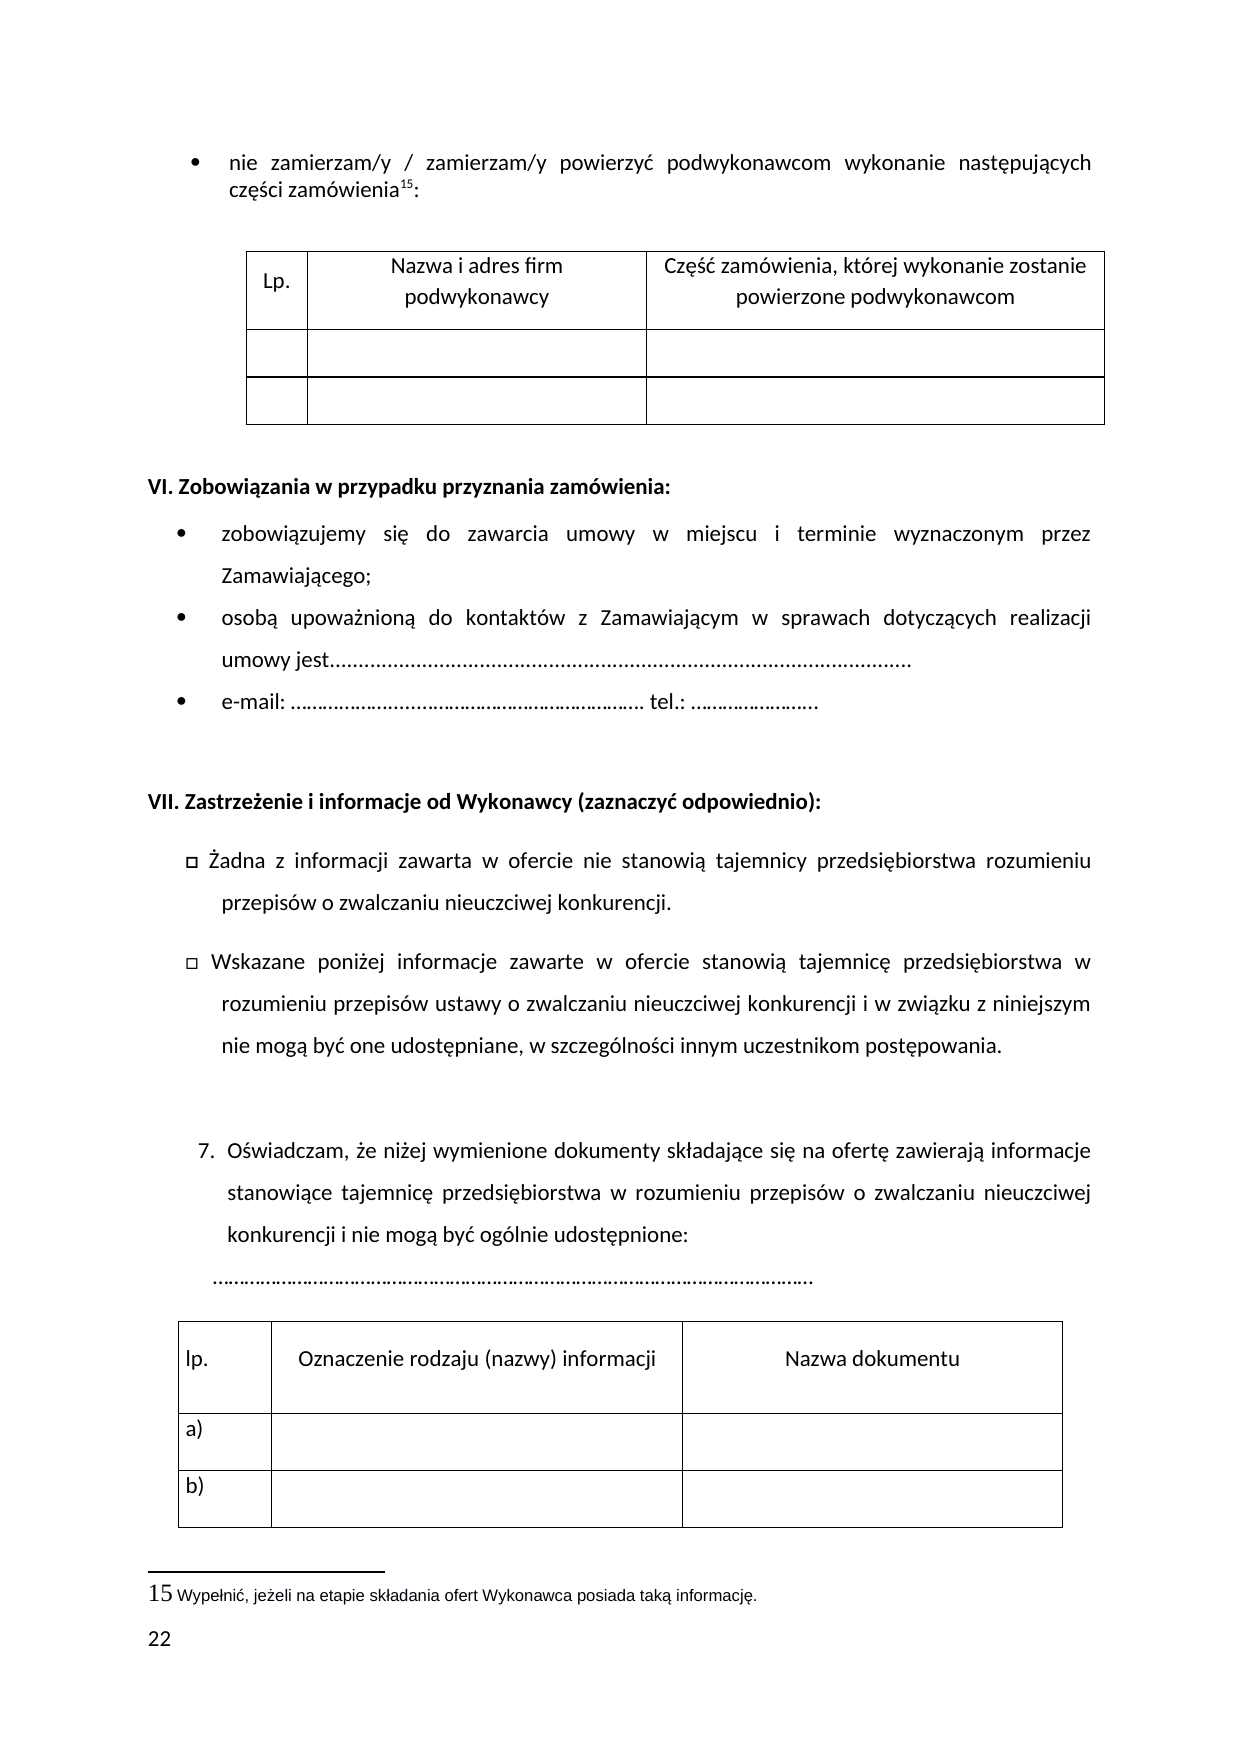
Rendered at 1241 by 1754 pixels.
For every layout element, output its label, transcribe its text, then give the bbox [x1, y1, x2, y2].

text VII. Zastrzeżenie i informacje od Wykonawcy (zaznaczyć odpowiednio): [148, 787, 1093, 816]
table_cell [683, 1414, 1062, 1470]
list nie zamierzam/y / zamierzam/y powierzyć podwykonawcom wykonanie następujących części zamówienia: [191, 148, 1093, 204]
list osobą upoważnioną do kontaktów z Zamawiającym w sprawach dotyczących realizacji umowy jest..................................................................................................... [177, 603, 1093, 673]
text □ Żadna z informacji zawarta w ofercie nie stanowią tajemnicy przedsiębiorstwa rozumieniu przepisów o zwalczaniu nieuczciwej konkurencji. [185, 846, 1093, 916]
table_cell [247, 378, 307, 424]
text □ Wskazane poniżej informacje zawarte w ofercie stanowią tajemnicę przedsiębiorstwa w rozumieniu przepisów ustawy o zwalczaniu nieuczciwej konkurencji i w związku z niniejszym nie mogą być one udostępniane, w szczególności innym uczestnikom postępowania. [185, 947, 1093, 1059]
table_cell [247, 330, 307, 376]
table_header Nazwa i adres firm podwykonawcy [308, 252, 646, 328]
table_cell [179, 1414, 271, 1470]
table_header lp. [179, 1322, 271, 1413]
table_cell [308, 330, 646, 376]
table_cell [647, 330, 1104, 376]
table_cell [683, 1471, 1062, 1527]
list zobowiązujemy się do zawarcia umowy w miejscu i terminie wyznaczonym przez Zamawiającego; [177, 519, 1093, 589]
text VI. Zobowiązania w przypadku przyznania zamówienia: [148, 472, 1093, 500]
table_header Oznaczenie rodzaju (nazwy) informacji [272, 1322, 682, 1413]
list e-mail: ………...……........…………………………………. tel.: …………………... [177, 687, 1093, 715]
table_cell [647, 378, 1104, 424]
table_cell [179, 1471, 271, 1527]
table_header Nazwa dokumentu [683, 1322, 1062, 1413]
table_cell [272, 1471, 682, 1527]
table_header Lp. [247, 252, 307, 328]
list Oświadczam, że niżej wymienione dokumenty składające się na ofertę zawierają informacje stanowiące tajemnicę przedsiębiorstwa w rozumieniu przepisów o zwalczaniu nieuczciwej konkurencji i nie mogą być ogólnie udostępnione: [198, 1136, 1093, 1248]
text …………………………………………………………………………………………………… [192, 1262, 1093, 1290]
table_cell [272, 1414, 682, 1470]
table_cell [308, 378, 646, 424]
table_header Część zamówienia, której wykonanie zostanie powierzone podwykonawcom [647, 252, 1104, 328]
